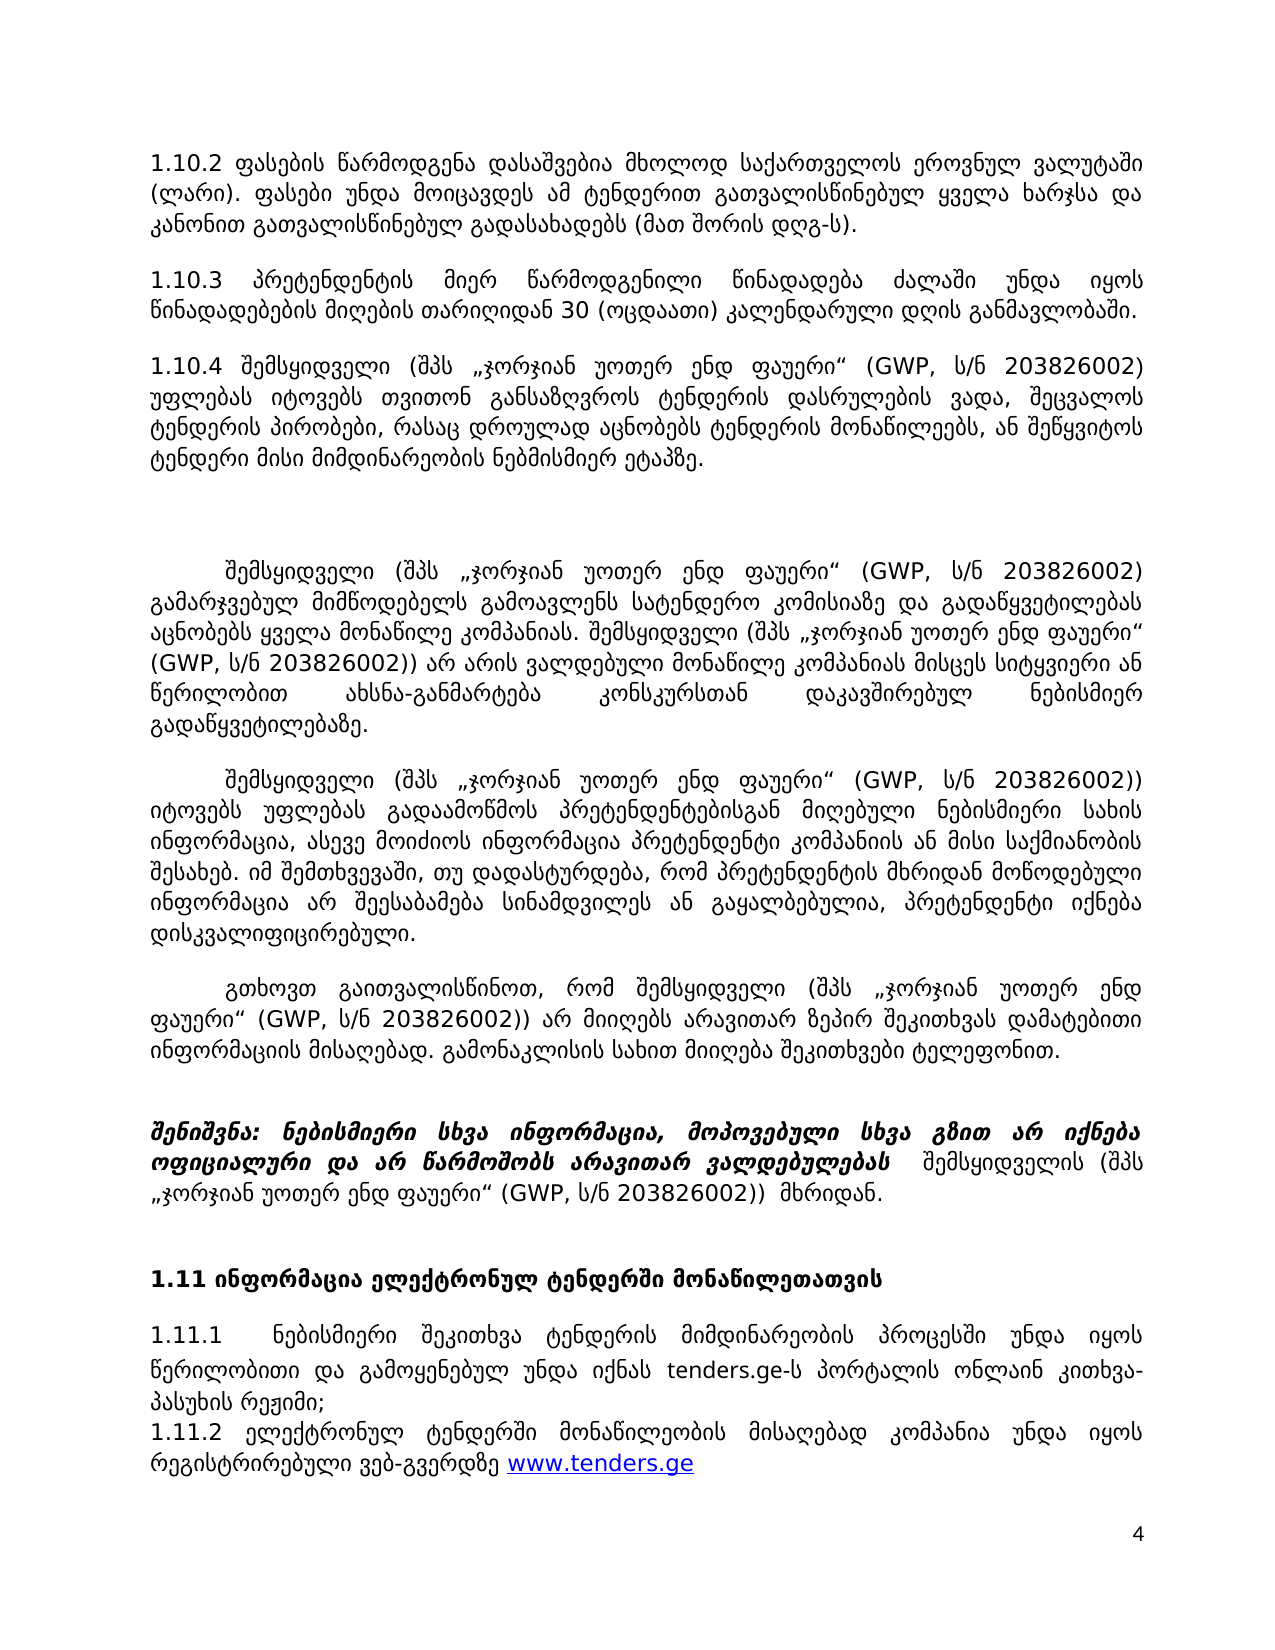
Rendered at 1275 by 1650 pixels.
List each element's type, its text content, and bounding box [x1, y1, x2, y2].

text 1.10.4 შემსყიდველი (შპს „ჯორჯიან უოთერ ენდ ფაუერი“ (GWP, ს/ნ 203826002) უფლებას იტოვებს თვითონ განსაზღვროს ტენდერის დასრულების ვადა, შეცვალოს ტენდერის პირობები, რასაც დროულად აცნობებს ტენდერის მონაწილეებს, ან შეწყვიტოს ტენდერი მისი მიმდინარეობის ნებმისმიერ ეტაპზე. [150, 353, 1144, 472]
text 1.11.2 ელექტრონულ ტენდერში მონაწილეობის მისაღებად კომპანია უნდა იყოს რეგისტრირებული ვებ-გვერდზე www.tenders.ge [150, 1419, 1144, 1477]
text 1.10.3 პრეტენდენტის მიერ წარმოდგენილი წინადადება ძალაში უნდა იყოს წინადადებების მიღების თარიღიდან 30 (ოცდაათი) კალენდარული დღის განმავლობაში. [150, 267, 1144, 324]
text შემსყიდველი (შპს „ჯორჯიან უოთერ ენდ ფაუერი“ (GWP, ს/ნ 203826002) გამარჯვებულ მიმწოდებელს გამოავლენს სატენდერო კომისიაზე და გადაწყვეტილებას აცნობებს ყველა მონაწილე კომპანიას. შემსყიდველი (შპს „ჯორჯიან უოთერ ენდ ფაუერი“ (GWP, ს/ნ 203826002)) არ არის ვალდებული მონაწილე კომპანიას მისცეს სიტყვიერი ან წერილობით ახსნა-განმარტება კონსკურსთან დაკავშირებულ ნებისმიერ გადაწყვეტილებაზე. [150, 558, 1144, 738]
text 1.10.2 ფასების წარმოდგენა დასაშვებია მხოლოდ საქართველოს ეროვნულ ვალუტაში (ლარი). ფასები უნდა მოიცავდეს ამ ტენდერით გათვალისწინებულ ყველა ხარჯსა და კანონით გათვალისწინებულ გადასახადებს (მათ შორის დღგ-ს). [150, 150, 1144, 238]
text 1.11.1 ნებისმიერი შეკითხვა ტენდერის მიმდინარეობის პროცესში უნდა იყოს წერილობითი და გამოყენებულ უნდა იქნას tenders.ge-ს პორტალის ონლაინ კითხვა-პასუხის რეჟიმი; [150, 1322, 1144, 1415]
text შენიშვნა: ნებისმიერი სხვა ინფორმაცია, მოპოვებული სხვა გზით არ იქნება ოფიციალური და არ წარმოშობს არავითარ ვალდებულებას შემსყიდველის (შპს „ჯორჯიან უოთერ ენდ ფაუერი“ (GWP, ს/ნ 203826002)) მხრიდან. [150, 1119, 1144, 1207]
text 1.11 ინფორმაცია ელექტრონულ ტენდერში მონაწილეთათვის [150, 1267, 1144, 1293]
text შემსყიდველი (შპს „ჯორჯიან უოთერ ენდ ფაუერი“ (GWP, ს/ნ 203826002)) იტოვებს უფლებას გადაამოწმოს პრეტენდენტებისგან მიღებული ნებისმიერი სახის ინფორმაცია, ასევე მოიძიოს ინფორმაცია პრეტენდენტი კომპანიის ან მისი საქმიანობის შესახებ. იმ შემთხვევაში, თუ დადასტურდება, რომ პრეტენდენტის მხრიდან მოწოდებული ინფორმაცია არ შეესაბამება სინამდვილეს ან გაყალბებულია, პრეტენდენტი იქნება დისკვალიფიცირებული. [150, 767, 1144, 947]
text გთხოვთ გაითვალისწინოთ, რომ შემსყიდველი (შპს „ჯორჯიან უოთერ ენდ ფაუერი“ (GWP, ს/ნ 203826002)) არ მიიღებს არავითარ ზეპირ შეკითხვას დამატებითი ინფორმაციის მისაღებად. გამონაკლისის სახით მიიღება შეკითხვები ტელეფონით. [150, 976, 1144, 1063]
